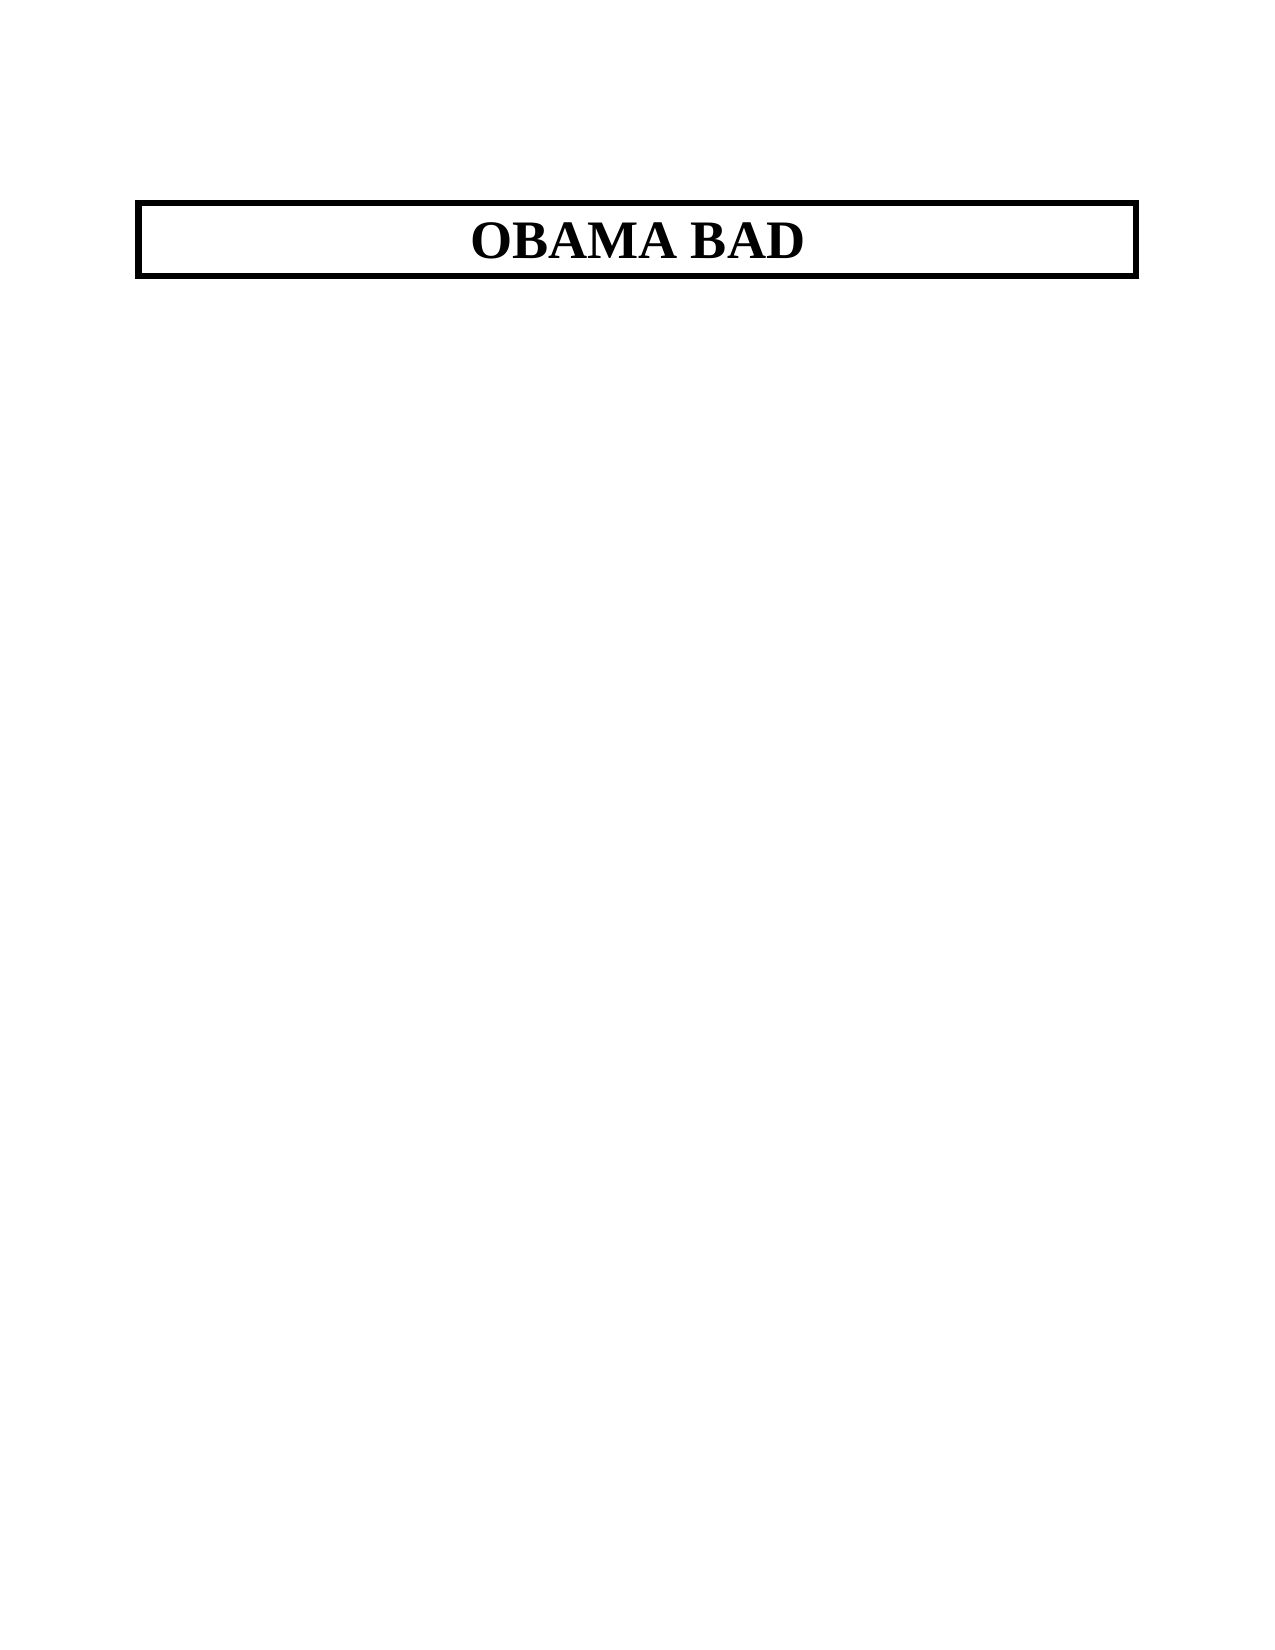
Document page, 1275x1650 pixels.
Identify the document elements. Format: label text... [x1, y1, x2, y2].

subtitle OBAMA BAD [142, 206, 1133, 273]
